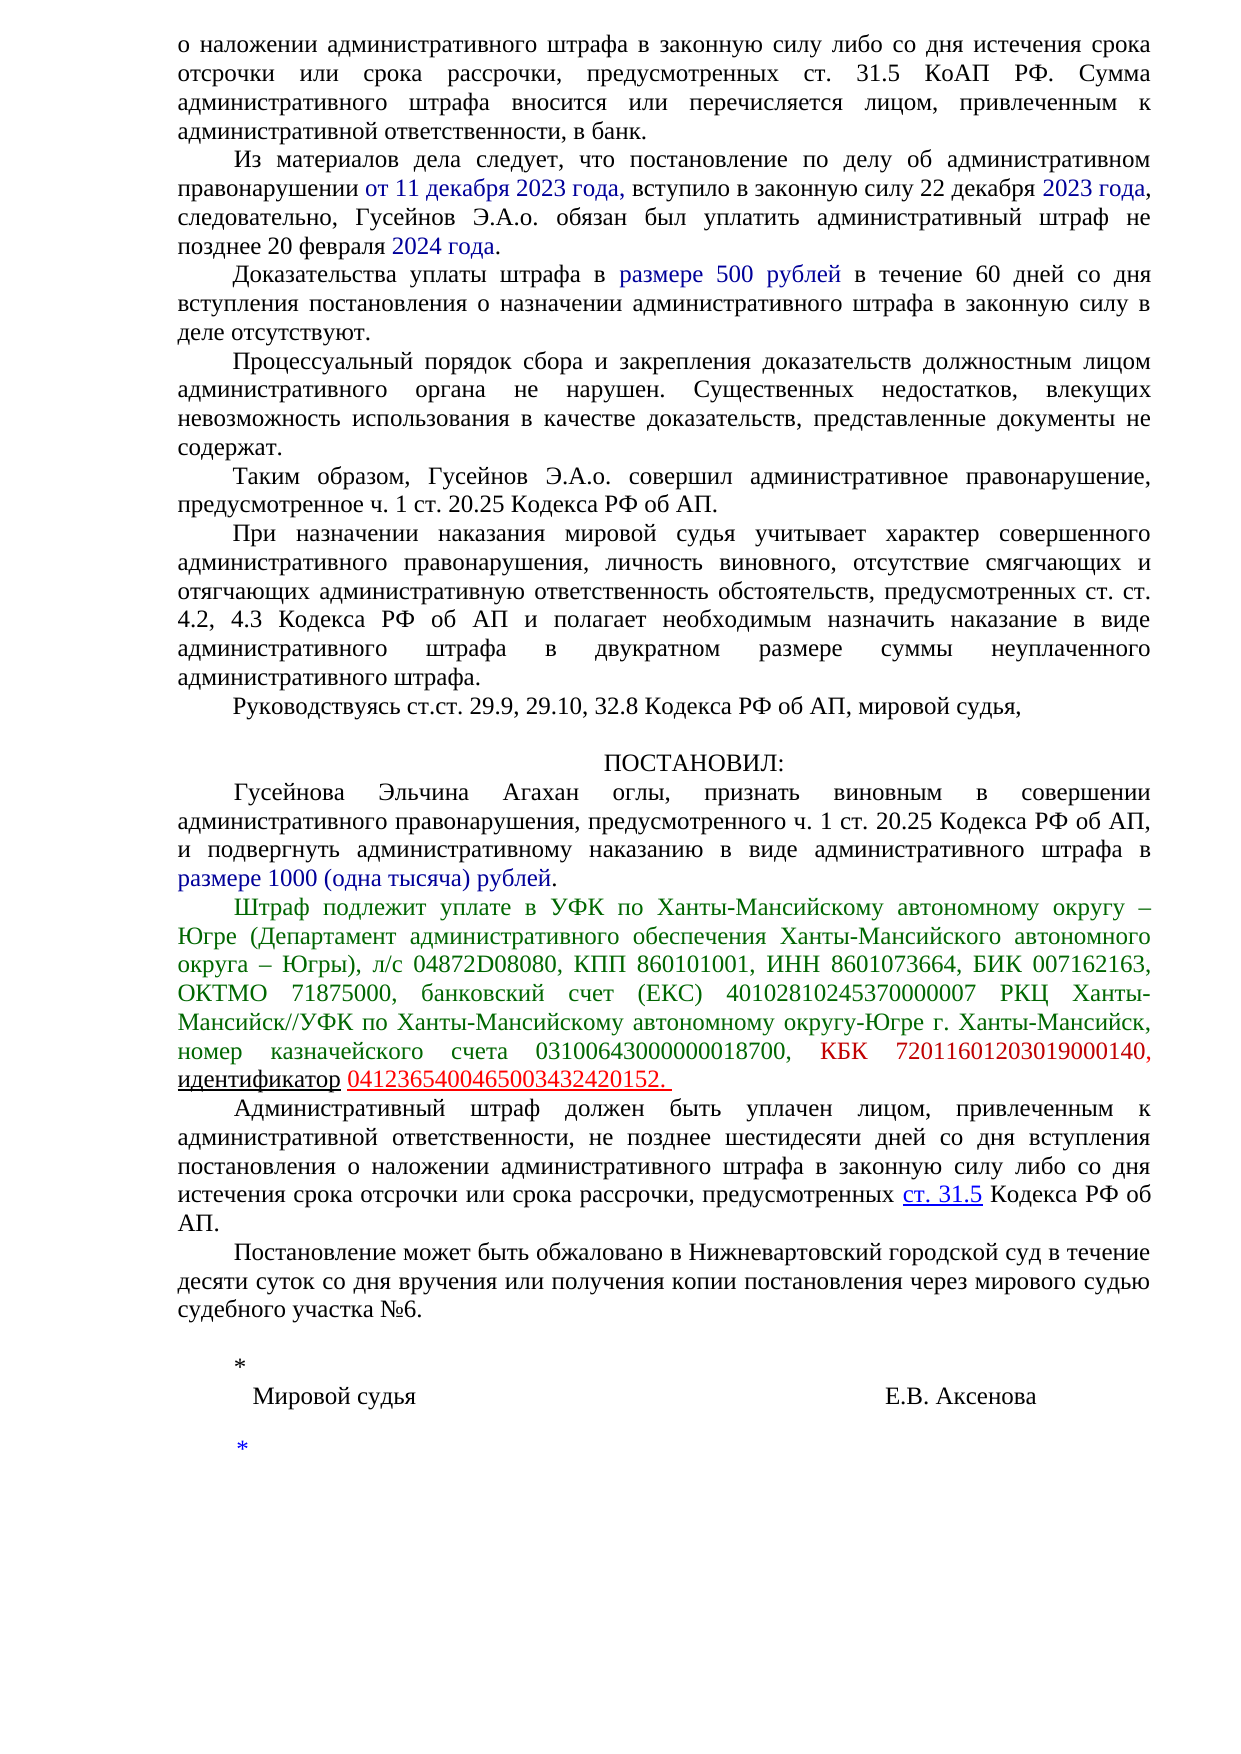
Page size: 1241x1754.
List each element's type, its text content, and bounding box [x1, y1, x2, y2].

text Мировой судья Е.В. Аксенова [177, 1381, 1152, 1409]
text Штраф подлежит уплате в УФК по Ханты-Мансийскому автономному округу – Югре (Департамент административного обеспечения Ханты-Мансийского автономного округа – Югры), л/с 04872D08080, КПП 860101001, ИНН 8601073664, БИК 007162163, ОКТМО 71875000, банковский счет (ЕКС) 40102810245370000007 РКЦ Ханты-Мансийск//УФК по Ханты-Мансийскому автономному округу-Югре г. Ханты-Мансийск, номер казначейского счета 03100643000000018700, КБК 72011601203019000140, идентификатор 0412365400465003432420152. [177, 892, 1152, 1093]
text Процессуальный порядок сбора и закрепления доказательств должностным лицом административного органа не нарушен. Существенных недостатков, влекущих невозможность использования в качестве доказательств, представленные документы не содержат. [177, 346, 1152, 461]
text Таким образом, Гусейнов Э.А.о. совершил административное правонарушение, предусмотренное ч. 1 ст. 20.25 Кодекса РФ об АП. [177, 461, 1152, 518]
text Постановление может быть обжаловано в Нижневартовский городской суд в течение десяти суток со дня вручения или получения копии постановления через мирового судью судебного участка №6. [177, 1237, 1152, 1323]
text Административный штраф должен быть уплачен лицом, привлеченным к административной ответственности, не позднее шестидесяти дней со дня вступления постановления о наложении административного штрафа в законную силу либо со дня истечения срока отсрочки или срока рассрочки, предусмотренных ст. 31.5 Кодекса РФ об АП. [177, 1093, 1152, 1237]
text Руководствуясь ст.ст. 29.9, 29.10, 32.8 Кодекса РФ об АП, мировой судья, [177, 691, 1152, 719]
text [177, 29, 1152, 144]
text * [177, 1434, 1152, 1462]
text * [177, 1352, 1152, 1381]
text Из материалов дела следует, что постановление по делу об административном правонарушении от 11 декабря 2023 года, вступило в законную силу 22 декабря 2023 года, следовательно, Гусейнов Э.А.о. обязан был уплатить административный штраф не позднее 20 февраля 2024 года. [177, 144, 1152, 259]
text Гусейнова Эльчина Агахан оглы, признать виновным в совершении административного правонарушения, предусмотренного ч. 1 ст. 20.25 Кодекса РФ об АП, и подвергнуть административному наказанию в виде административного штрафа в размере 1000 (одна тысяча) рублей. [177, 777, 1152, 892]
text При назначении наказания мировой судья учитывает характер совершенного административного правонарушения, личность виновного, отсутствие смягчающих и отягчающих административную ответственность обстоятельств, предусмотренных ст. ст. 4.2, 4.3 Кодекса РФ об АП и полагает необходимым назначить наказание в виде административного штрафа в двукратном размере суммы неуплаченного административного штрафа. [177, 518, 1152, 691]
text Доказательства уплаты штрафа в размере 500 рублей в течение 60 дней со дня вступления постановления о назначении административного штрафа в законную силу в деле отсутствуют. [177, 259, 1152, 346]
text ПОСТАНОВИЛ: [177, 748, 1152, 777]
